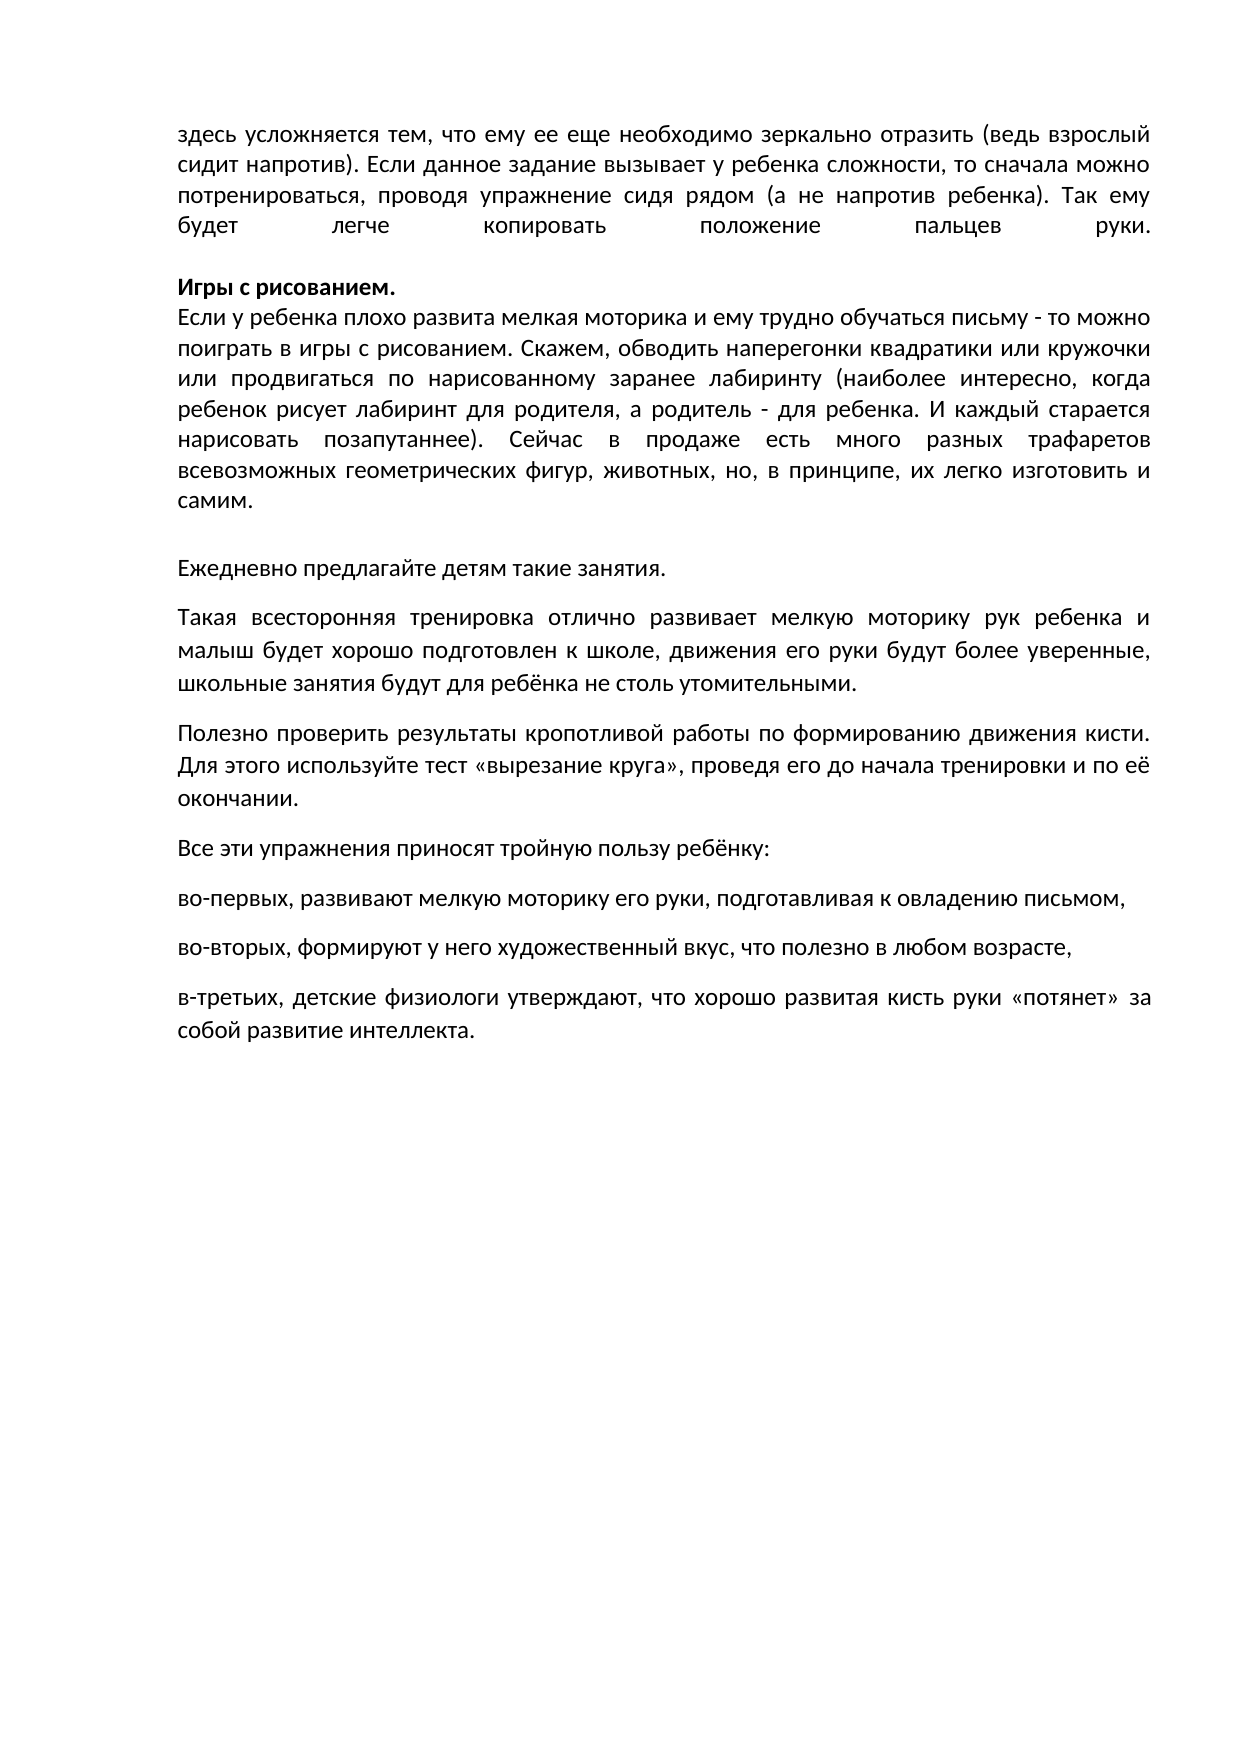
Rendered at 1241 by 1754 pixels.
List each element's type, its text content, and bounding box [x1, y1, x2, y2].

text во-первых, развивают мелкую моторику его руки, подготавливая к овладению письмом, [177, 882, 1152, 912]
text Все эти упражнения приносят тройную пользу ребёнку: [177, 832, 1152, 863]
text Полезно проверить результаты кропотливой работы по формированию движения кисти. Для этого используйте тест «вырезание круга», проведя его до начала тренировки и по её окончании. [177, 717, 1152, 813]
text во-вторых, формируют у него художественный вкус, что полезно в любом возрасте, [177, 931, 1152, 962]
text в-третьих, детские физиологи утверждают, что хорошо развитая кисть руки «потянет» за собой развитие интеллекта. [177, 981, 1152, 1044]
text Если у ребенка плохо развита мелкая моторика и ему трудно обучаться письму - то можно поиграть в игры с рисованием. Скажем, обводить наперегонки квадратики или кружочки или продвигаться по нарисованному заранее лабиринту (наиболее интересно, когда ребенок рисует лабиринт для родителя, а родитель - для ребенка. И каждый старается нарисовать позапутаннее). Сейчас в продаже есть много разных трафаретов всевозможных геометрических фигур, животных, но, в принципе, их легко изготовить и самим. [177, 301, 1152, 515]
text Ежедневно предлагайте детям такие занятия. [177, 552, 1152, 582]
text Такая всесторонняя тренировка отлично развивает мелкую моторику рук ребенка и малыш будет хорошо подготовлен к школе, движения его руки будут более уверенные, школьные занятия будут для ребёнка не столь утомительными. [177, 601, 1152, 698]
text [177, 118, 1152, 301]
